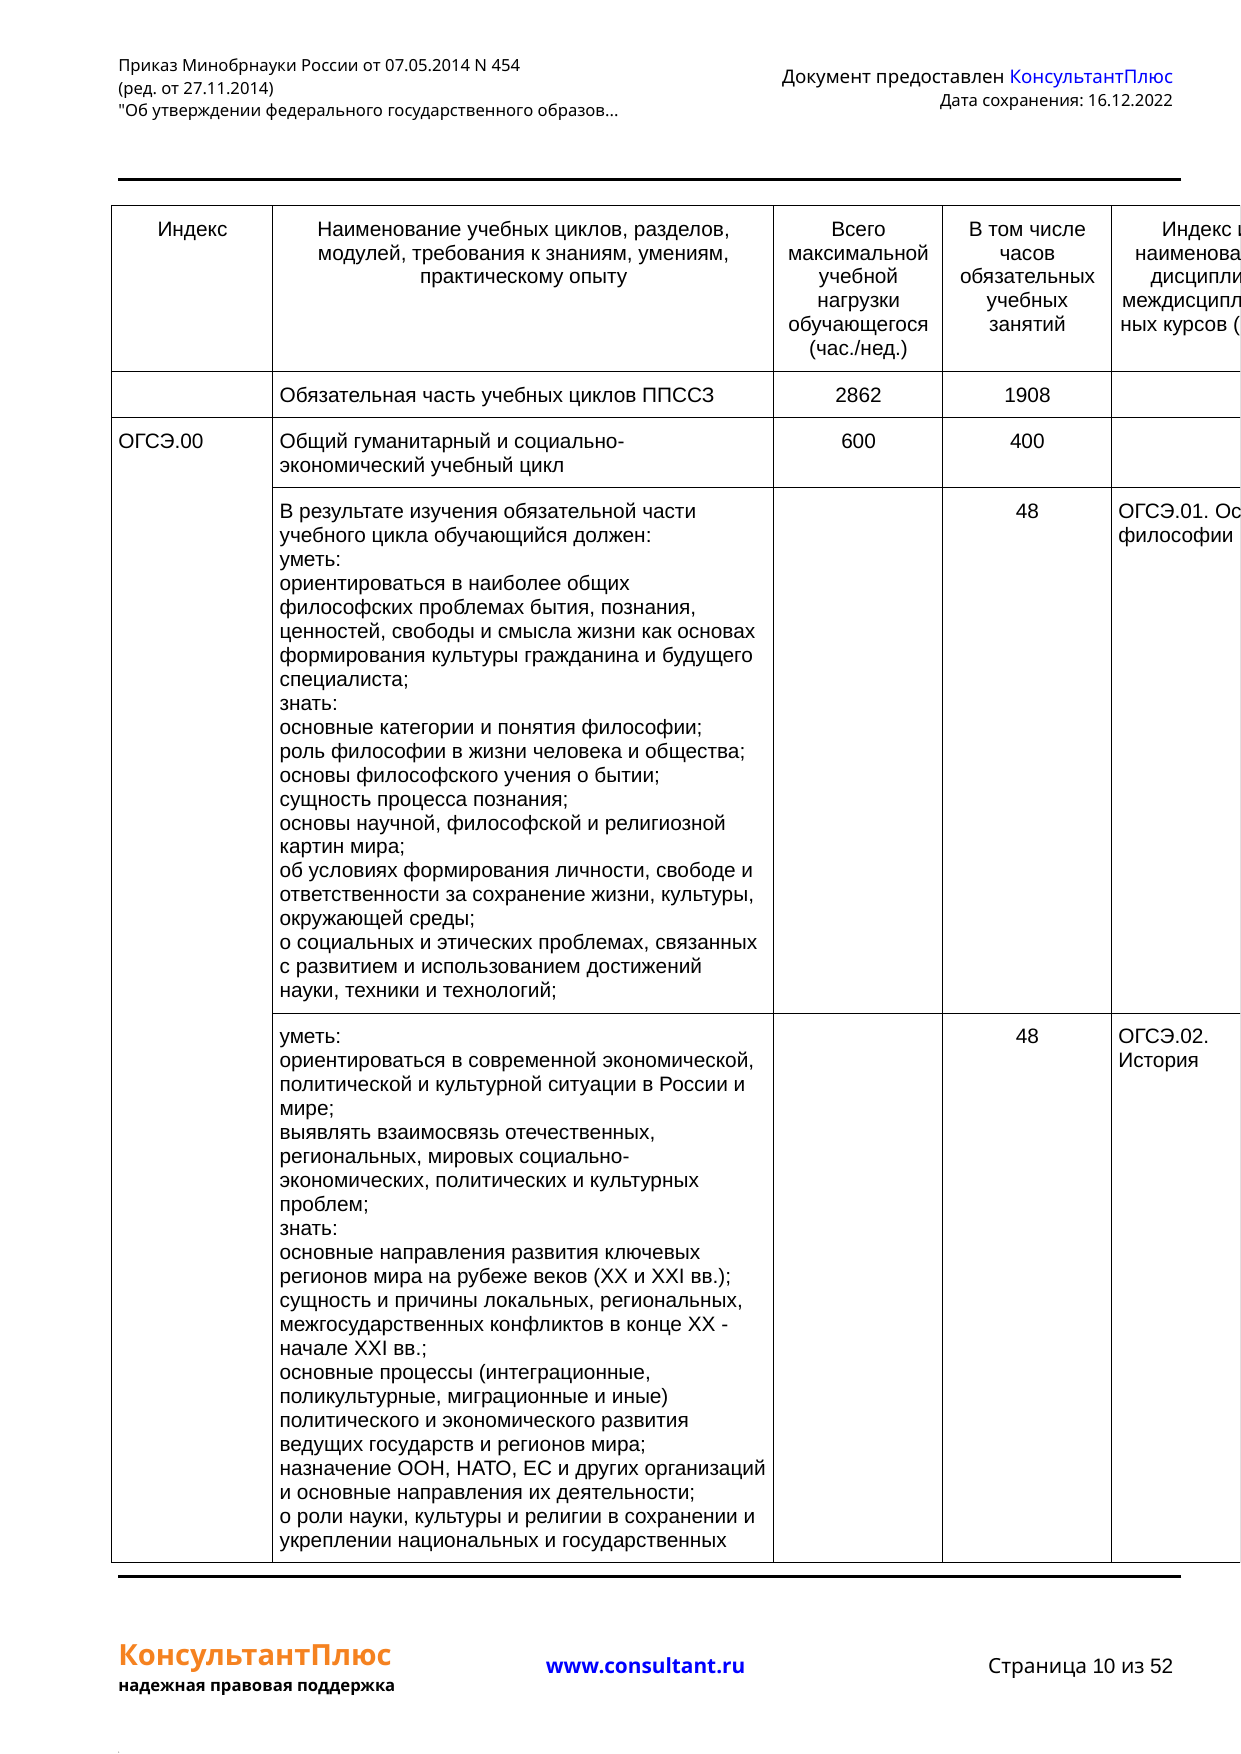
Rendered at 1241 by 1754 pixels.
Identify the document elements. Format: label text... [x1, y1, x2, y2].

table_cell Общий гуманитарный и социально-экономический учебный цикл [273, 418, 773, 487]
table_cell [1112, 418, 1240, 487]
table_header Всего максимальной учебной нагрузки обучающегося (час./нед.) [774, 206, 942, 371]
table_cell ОГСЭ.00 [112, 418, 272, 1562]
table_cell [112, 372, 272, 417]
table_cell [273, 1014, 773, 1562]
table_cell 400 [943, 418, 1111, 487]
table_cell [774, 1014, 942, 1562]
table_cell ОГСЭ.02. История [1112, 1014, 1240, 1562]
table_cell 1908 [943, 372, 1111, 417]
table_cell Обязательная часть учебных циклов ППССЗ [273, 372, 773, 417]
table_header Индекс и наименование дисциплин, междисциплинарных курсов (МДК) [1112, 206, 1240, 371]
table_cell [1112, 372, 1240, 417]
table_header Наименование учебных циклов, разделов, модулей, требования к знаниям, умениям, практическому опыту [273, 206, 773, 371]
table_cell ОГСЭ.01. Основы философии [1112, 488, 1240, 1013]
table_cell 48 [943, 488, 1111, 1013]
table_cell 2862 [774, 372, 942, 417]
table_cell В результате изучения обязательной части учебного цикла обучающийся должен: уметь: ориентироваться в наиболее общих философских проблемах бытия, познания, ценностей, свободы и смысла жизни как основах формирования культуры гражданина и будущего специалиста; знать: основные категории и понятия философии; роль философии в жизни человека и общества; основы философского учения о бытии; сущность процесса познания; основы научной, философской и религиозной картин мира; об условиях формирования личности, свободе и ответственности за сохранение жизни, культуры, окружающей среды; о социальных и этических проблемах, связанных с развитием и использованием достижений науки, техники и технологий; [273, 488, 773, 1013]
table_header Индекс [112, 206, 272, 371]
table_cell [774, 488, 942, 1013]
table_cell 600 [774, 418, 942, 487]
table_cell 48 [943, 1014, 1111, 1562]
table_header В том числе часов обязательных учебных занятий [943, 206, 1111, 371]
